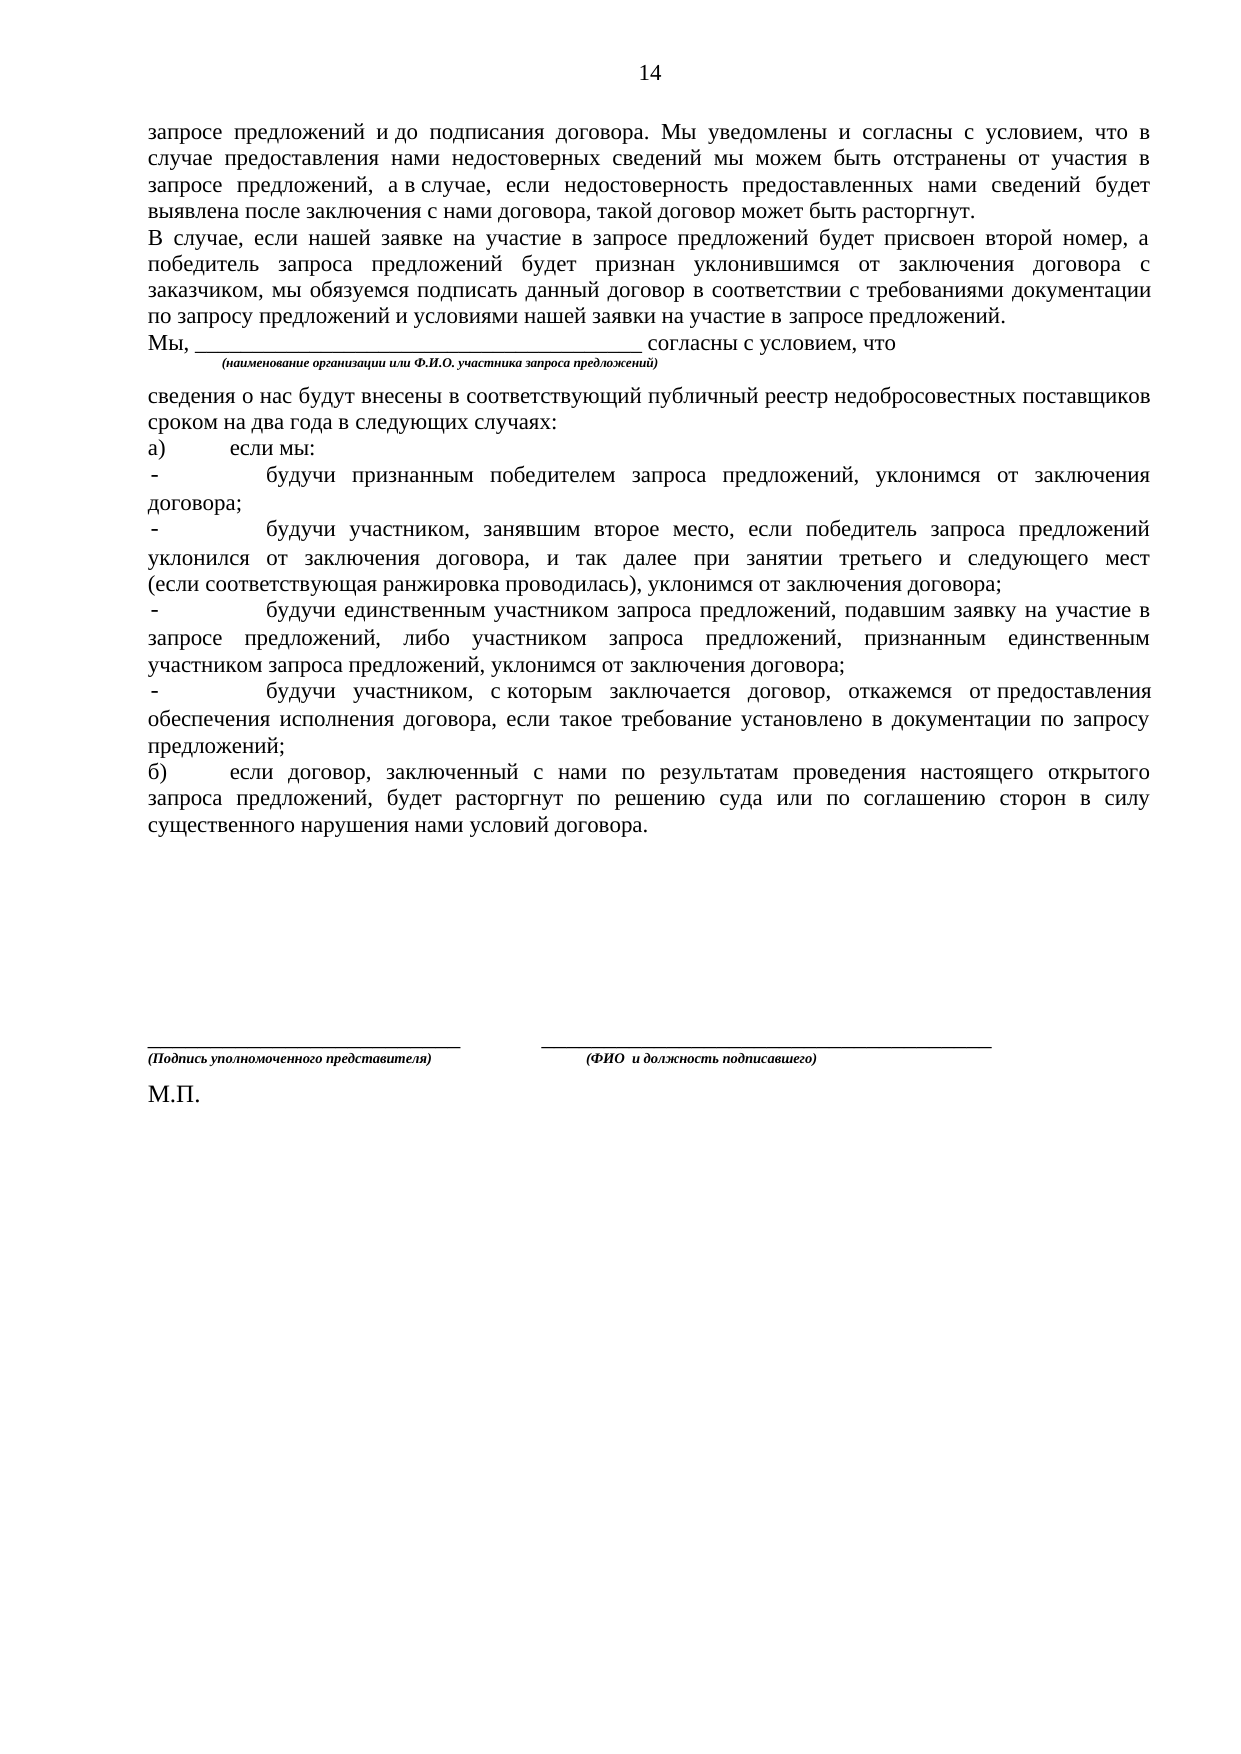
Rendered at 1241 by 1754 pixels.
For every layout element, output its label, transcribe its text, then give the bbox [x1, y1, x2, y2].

list будучи участником, занявшим второе место, если победитель запроса предложений уклонился от заключения договора, и так далее при занятии третьего и следующего мест (если соответствующая ранжировка проводилась), уклонимся от заключения договора; [148, 515, 1152, 596]
list если договор, заключенный с нами по результатам проведения настоящего открытого запроса предложений, будет расторгнут по решению суда или по соглашению сторон в силу существенного нарушения нами условий договора. [148, 758, 1152, 837]
list будучи признанным победителем запроса предложений, уклонимся от заключения договора; [148, 461, 1152, 515]
text Мы, _______________________________________ согласны с условием, что [148, 329, 1152, 355]
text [148, 118, 1152, 223]
text В случае, если нашей заявке на участие в запросе предложений будет присвоен второй номер, а победитель запроса предложений будет признан уклонившимся от заключения договора с заказчиком, мы обязуемся подписать данный договор в соответствии с требованиями документации по запросу предложений и условиями нашей заявки на участие в запросе предложений. [148, 223, 1152, 329]
text М.П. [148, 1079, 1152, 1108]
text сведения о нас будут внесены в соответствующий публичный реестр недобросовестных поставщиков сроком на два года в следующих случаях: [148, 382, 1152, 434]
list если мы: [148, 434, 1152, 461]
text _________________________ ____________________________________ [148, 1022, 1152, 1050]
text (наименование организации или Ф.И.О. участника запроса предложений) [148, 355, 1152, 382]
list будучи единственным участником запроса предложений, подавшим заявку на участие в запросе предложений, либо участником запроса предложений, признанным единственным участником запроса предложений, уклонимся от заключения договора; [148, 596, 1152, 677]
list будучи участником, с которым заключается договор, откажемся от предоставления обеспечения исполнения договора, если такое требование установлено в документации по запросу предложений; [148, 677, 1152, 758]
text (Подпись уполномоченного представителя) (ФИО и должность подписавшего) [148, 1050, 1152, 1079]
